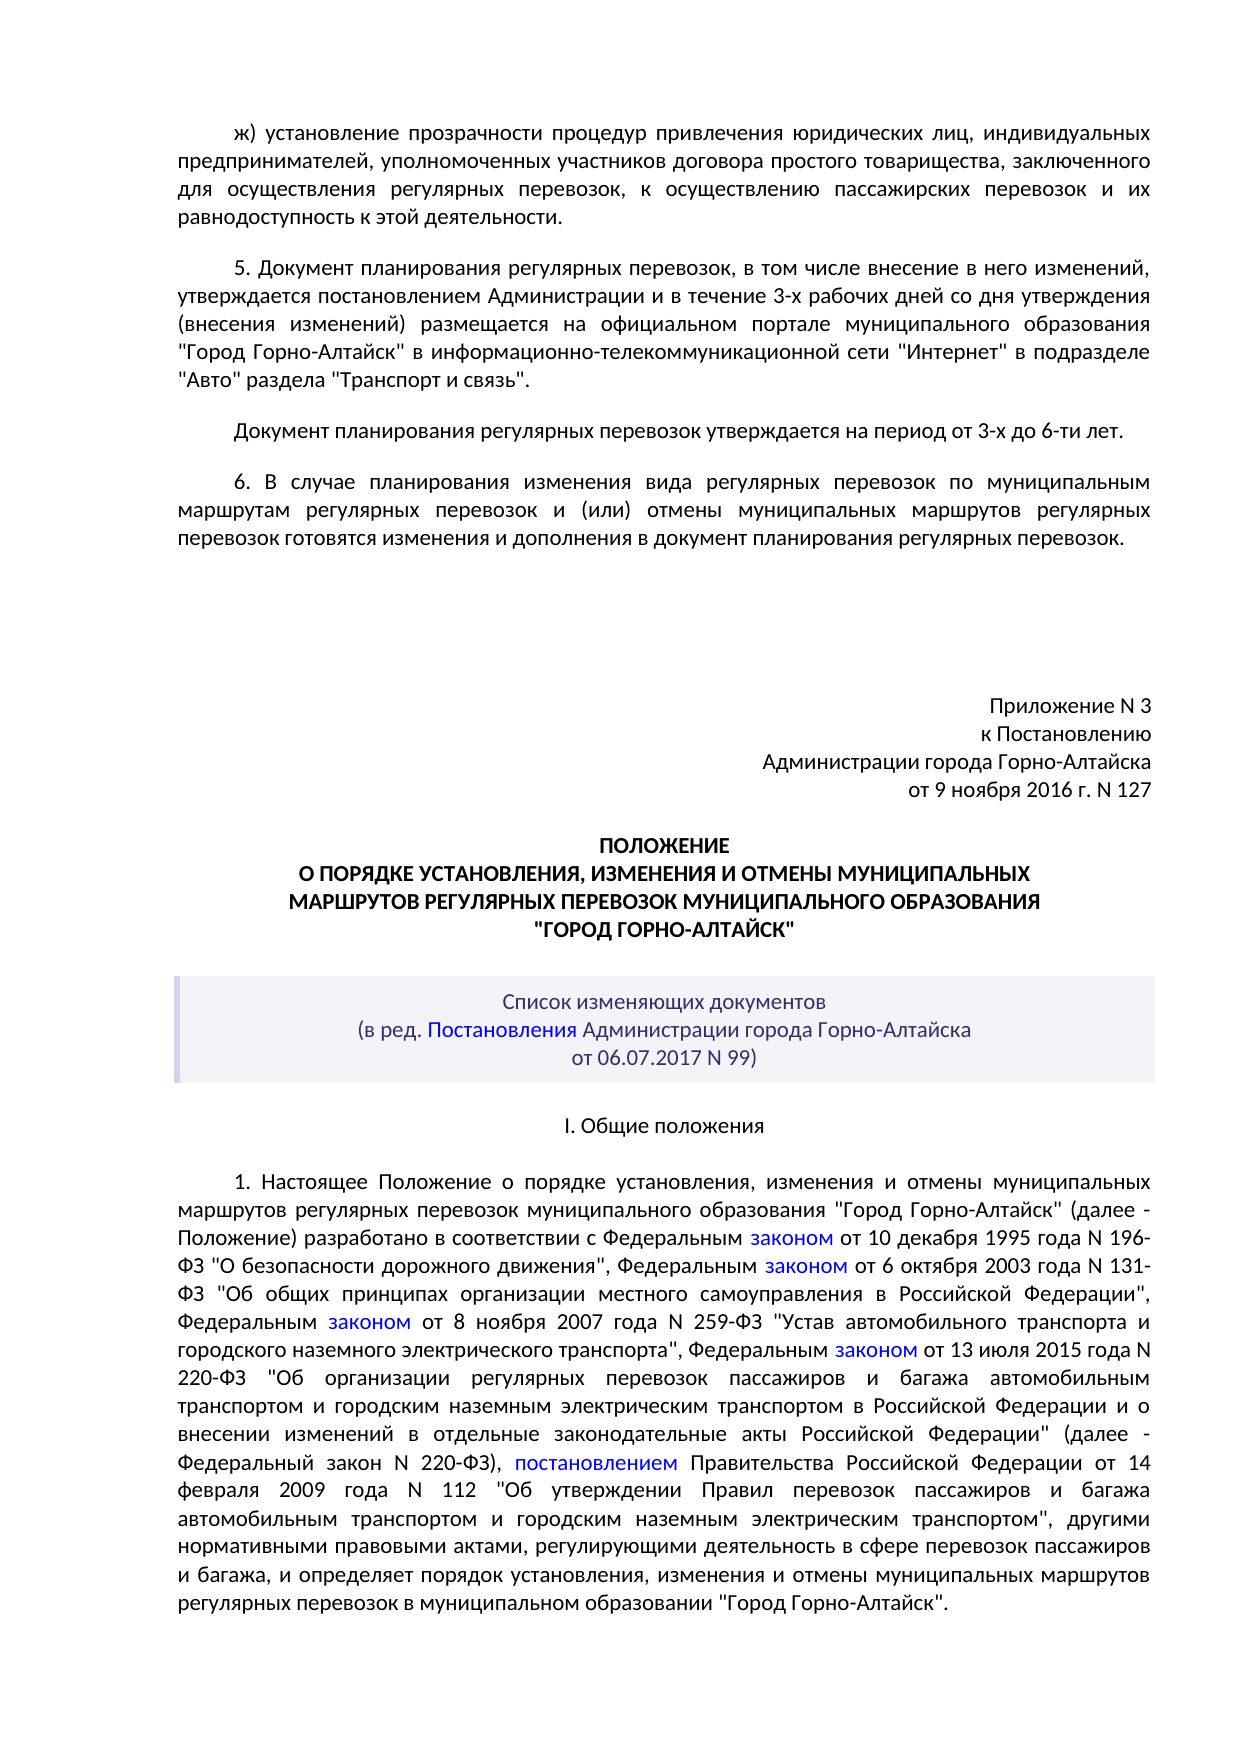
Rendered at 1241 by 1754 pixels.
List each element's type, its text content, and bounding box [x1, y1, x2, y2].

text Приложение N 3 [177, 691, 1152, 719]
text Документ планирования регулярных перевозок утверждается на период от 3-х до 6-ти лет. [177, 416, 1152, 444]
text к Постановлению [177, 719, 1152, 747]
text 1. Настоящее Положение о порядке установления, изменения и отмены муниципальных маршрутов регулярных перевозок муниципального образования "Город Горно-Алтайск" (далее - Положение) разработано в соответствии с Федеральным законом от 10 декабря 1995 года N 196-ФЗ "О безопасности дорожного движения", Федеральным законом от 6 октября 2003 года N 131-ФЗ "Об общих принципах организации местного самоуправления в Российской Федерации", Федеральным законом от 8 ноября 2007 года N 259-ФЗ "Устав автомобильного транспорта и городского наземного электрического транспорта", Федеральным законом от 13 июля 2015 года N 220-ФЗ "Об организации регулярных перевозок пассажиров и багажа автомобильным транспортом и городским наземным электрическим транспортом в Российской Федерации и о внесении изменений в отдельные законодательные акты Российской Федерации" (далее - Федеральный закон N 220-ФЗ), постановлением Правительства Российской Федерации от 14 февраля 2009 года N 112 "Об утверждении Правил перевозок пассажиров и багажа автомобильным транспортом и городским наземным электрическим транспортом", другими нормативными правовыми актами, регулирующими деятельность в сфере перевозок пассажиров и багажа, и определяет порядок установления, изменения и отмены муниципальных маршрутов регулярных перевозок в муниципальном образовании "Город Горно-Алтайск". [177, 1167, 1152, 1616]
text 5. Документ планирования регулярных перевозок, в том числе внесение в него изменений, утверждается постановлением Администрации и в течение 3-х рабочих дней со дня утверждения (внесения изменений) размещается на официальном портале муниципального образования "Город Горно-Алтайск" в информационно-телекоммуникационной сети "Интернет" в подразделе "Авто" раздела "Транспорт и связь". [177, 253, 1152, 393]
text 6. В случае планирования изменения вида регулярных перевозок по муниципальным маршрутам регулярных перевозок и (или) отмены муниципальных маршрутов регулярных перевозок готовятся изменения и дополнения в документ планирования регулярных перевозок. [177, 467, 1152, 551]
title О ПОРЯДКЕ УСТАНОВЛЕНИЯ, ИЗМЕНЕНИЯ И ОТМЕНЫ МУНИЦИПАЛЬНЫХ [177, 859, 1152, 887]
text от 9 ноября 2016 г. N 127 [177, 775, 1152, 803]
text I. Общие положения [177, 1111, 1152, 1139]
table_header Список изменяющих документов (в ред. Постановления Администрации города Горно-Алтайска от 06.07.2017 N 99) [180, 976, 1149, 1083]
title МАРШРУТОВ РЕГУЛЯРНЫХ ПЕРЕВОЗОК МУНИЦИПАЛЬНОГО ОБРАЗОВАНИЯ [177, 887, 1152, 915]
title "ГОРОД ГОРНО-АЛТАЙСК" [177, 915, 1152, 943]
text Администрации города Горно-Алтайска [177, 747, 1152, 775]
title ПОЛОЖЕНИЕ [177, 831, 1152, 859]
text ж) установление прозрачности процедур привлечения юридических лиц, индивидуальных предпринимателей, уполномоченных участников договора простого товарищества, заключенного для осуществления регулярных перевозок, к осуществлению пассажирских перевозок и их равнодоступность к этой деятельности. [177, 118, 1152, 230]
